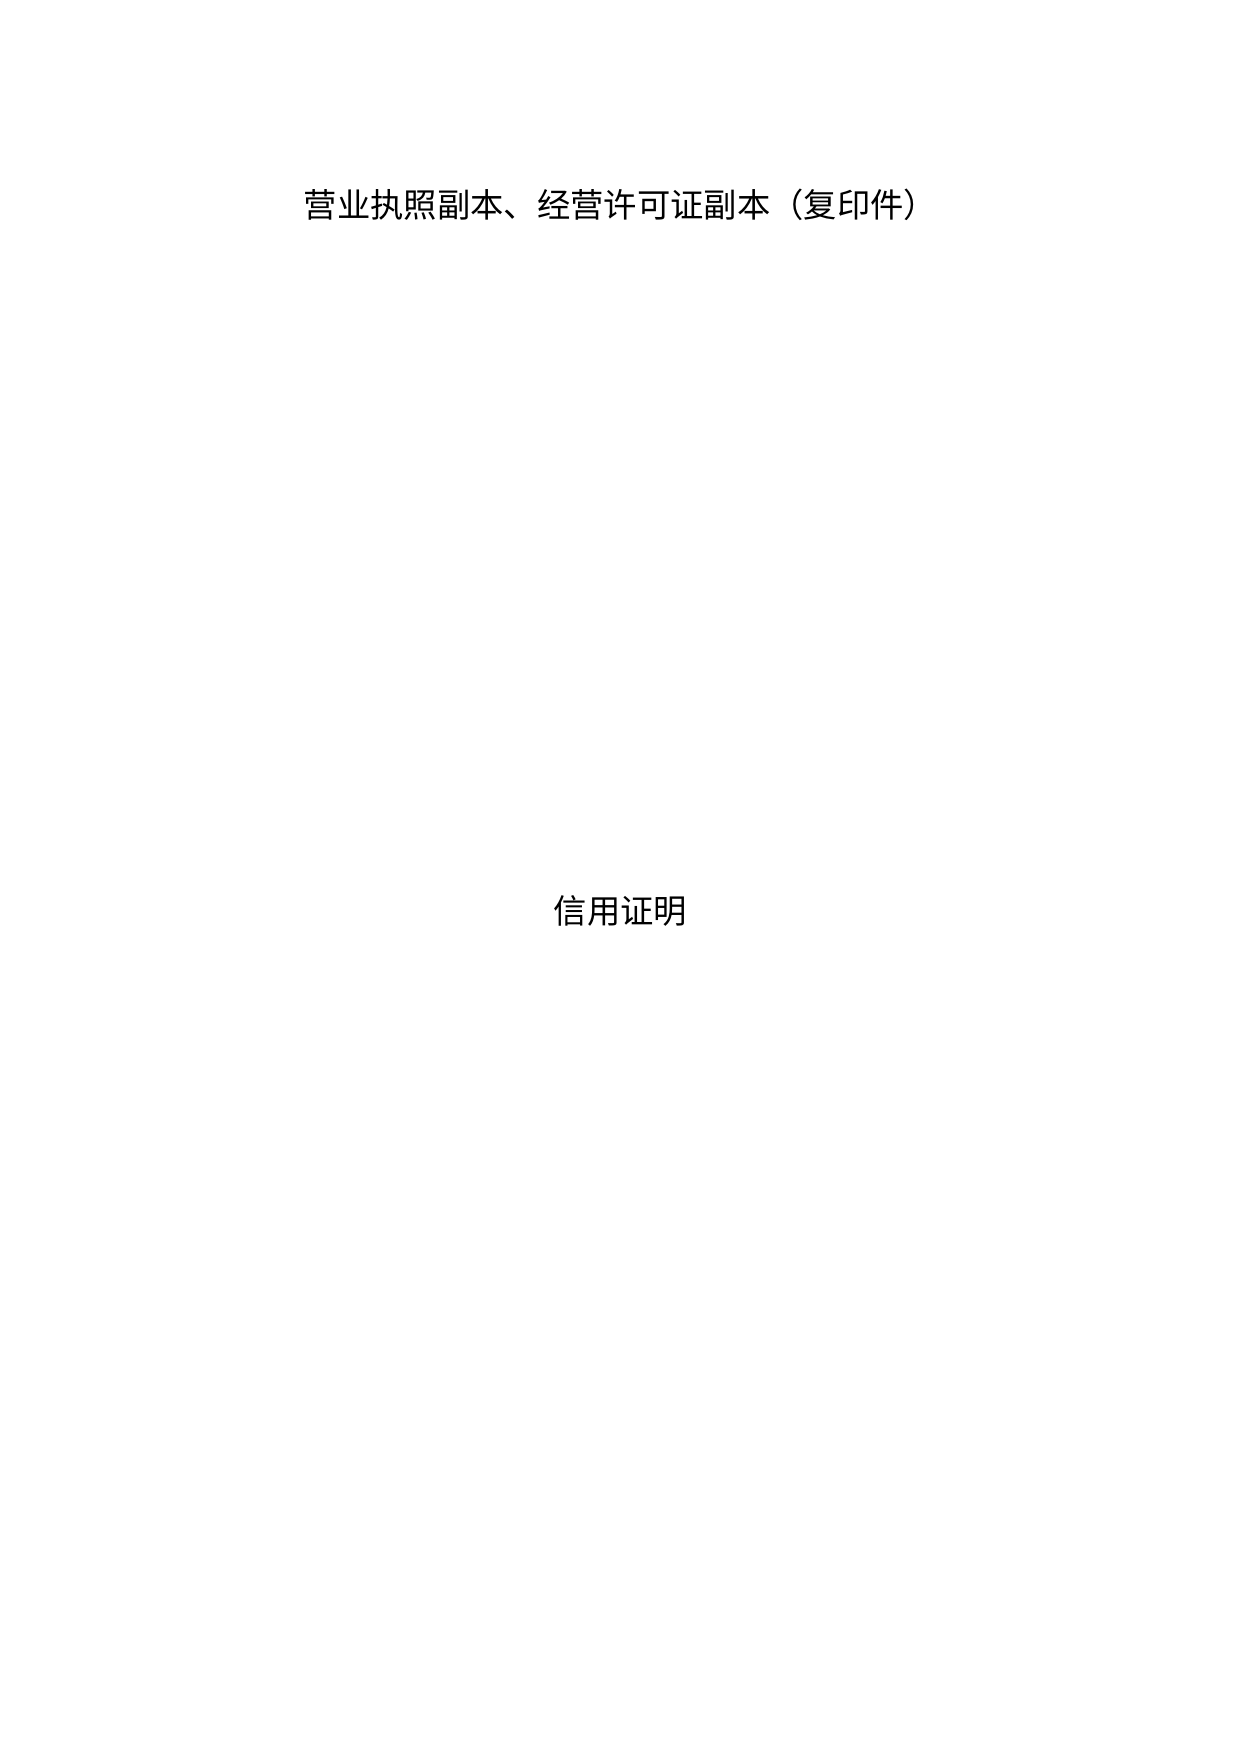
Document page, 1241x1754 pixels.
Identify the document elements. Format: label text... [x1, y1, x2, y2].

text 营业执照副本、经营许可证副本（复印件） [187, 162, 1053, 227]
text 信用证明 [187, 877, 1053, 942]
